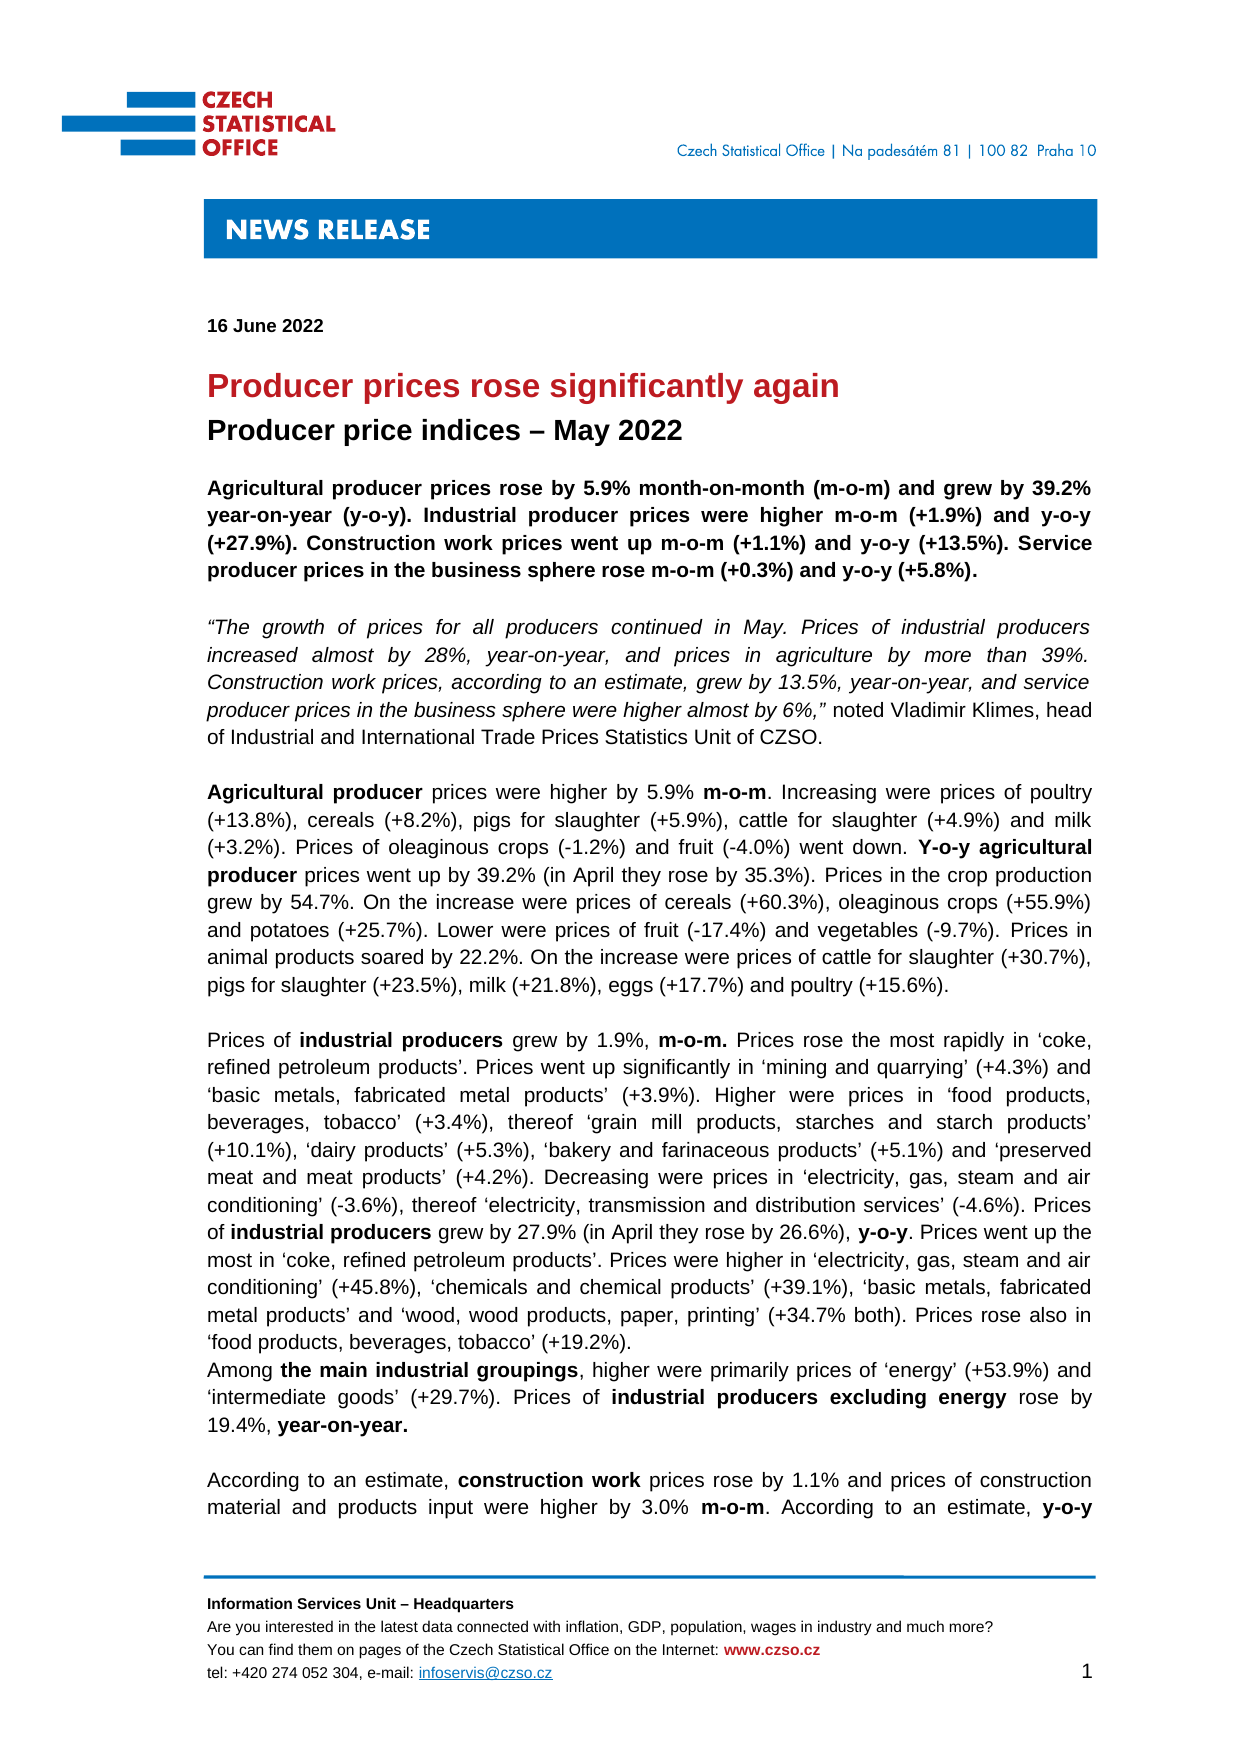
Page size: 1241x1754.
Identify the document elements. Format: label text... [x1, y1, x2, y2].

text Agricultural producer prices were higher by 5.9% m-o-m. Increasing were prices of poultry (+13.8%), cereals (+8.2%), pigs for slaughter (+5.9%), cattle for slaughter (+4.9%) and milk (+3.2%). Prices of oleaginous crops (-1.2%) and fruit (-4.0%) went down. Y-o-y agricultural producer prices went up by 39.2% (in April they rose by 35.3%). Prices in the crop production grew by 54.7%. On the increase were prices of cereals (+60.3%), oleaginous crops (+55.9%) and potatoes (+25.7%). Lower were prices of fruit (-17.4%) and vegetables (-9.7%). Prices in animal products soared by 22.2%. On the increase were prices of cattle for slaughter (+30.7%), pigs for slaughter (+23.5%), milk (+21.8%), eggs (+17.7%) and poultry (+15.6%). [207, 780, 1092, 996]
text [207, 1467, 1092, 1519]
title Producer prices rose significantly again [207, 367, 1092, 405]
text Producer price indices – May 2022 [207, 413, 1092, 447]
text “The growth of prices for all producers continued in May. Prices of industrial producers increased almost by 28%, year-on-year, and prices in agriculture by more than 39%. Construction work prices, according to an estimate, grew by 13.5%, year-on-year, and service producer prices in the business sphere were higher almost by 6%,” noted Vladimir Klimes, head of Industrial and International Trade Prices Statistics Unit of CZSO. [207, 615, 1092, 749]
text Among the main industrial groupings, higher were primarily prices of ‘energy’ (+53.9%) and ‘intermediate goods’ (+29.7%). Prices of industrial producers excluding energy rose by 19.4%, year-on-year. [207, 1357, 1092, 1436]
text Agricultural producer prices rose by 5.9% month-on-month (m-o-m) and grew by 39.2% year-on-year (y-o-y). Industrial producer prices were higher m-o-m (+1.9%) and y-o-y (+27.9%). Construction work prices went up m-o-m (+1.1%) and y-o-y (+13.5%). Service producer prices in the business sphere rose m-o-m (+0.3%) and y-o-y (+5.8%). [207, 476, 1092, 582]
text 16 June 2022 [207, 307, 1092, 338]
text Prices of industrial producers grew by 1.9%, m-o-m. Prices rose the most rapidly in ‘coke, refined petroleum products’. Prices went up significantly in ‘mining and quarrying’ (+4.3%) and ‘basic metals, fabricated metal products’ (+3.9%). Higher were prices in ‘food products, beverages, tobacco’ (+3.4%), thereof ‘grain mill products, starches and starch products’ (+10.1%), ‘dairy products’ (+5.3%), ‘bakery and farinaceous products’ (+5.1%) and ‘preserved meat and meat products’ (+4.2%). Decreasing were prices in ‘electricity, gas, steam and air conditioning’ (-3.6%), thereof ‘electricity, transmission and distribution services’ (-4.6%). Prices of industrial producers grew by 27.9% (in April they rose by 26.6%), y-o-y. Prices went up the most in ‘coke, refined petroleum products’. Prices were higher in ‘electricity, gas, steam and air conditioning’ (+45.8%), ‘chemicals and chemical products’ (+39.1%), ‘basic metals, fabricated metal products’ and ‘wood, wood products, paper, printing’ (+34.7% both). Prices rose also in ‘food products, beverages, tobacco’ (+19.2%). [207, 1027, 1092, 1354]
